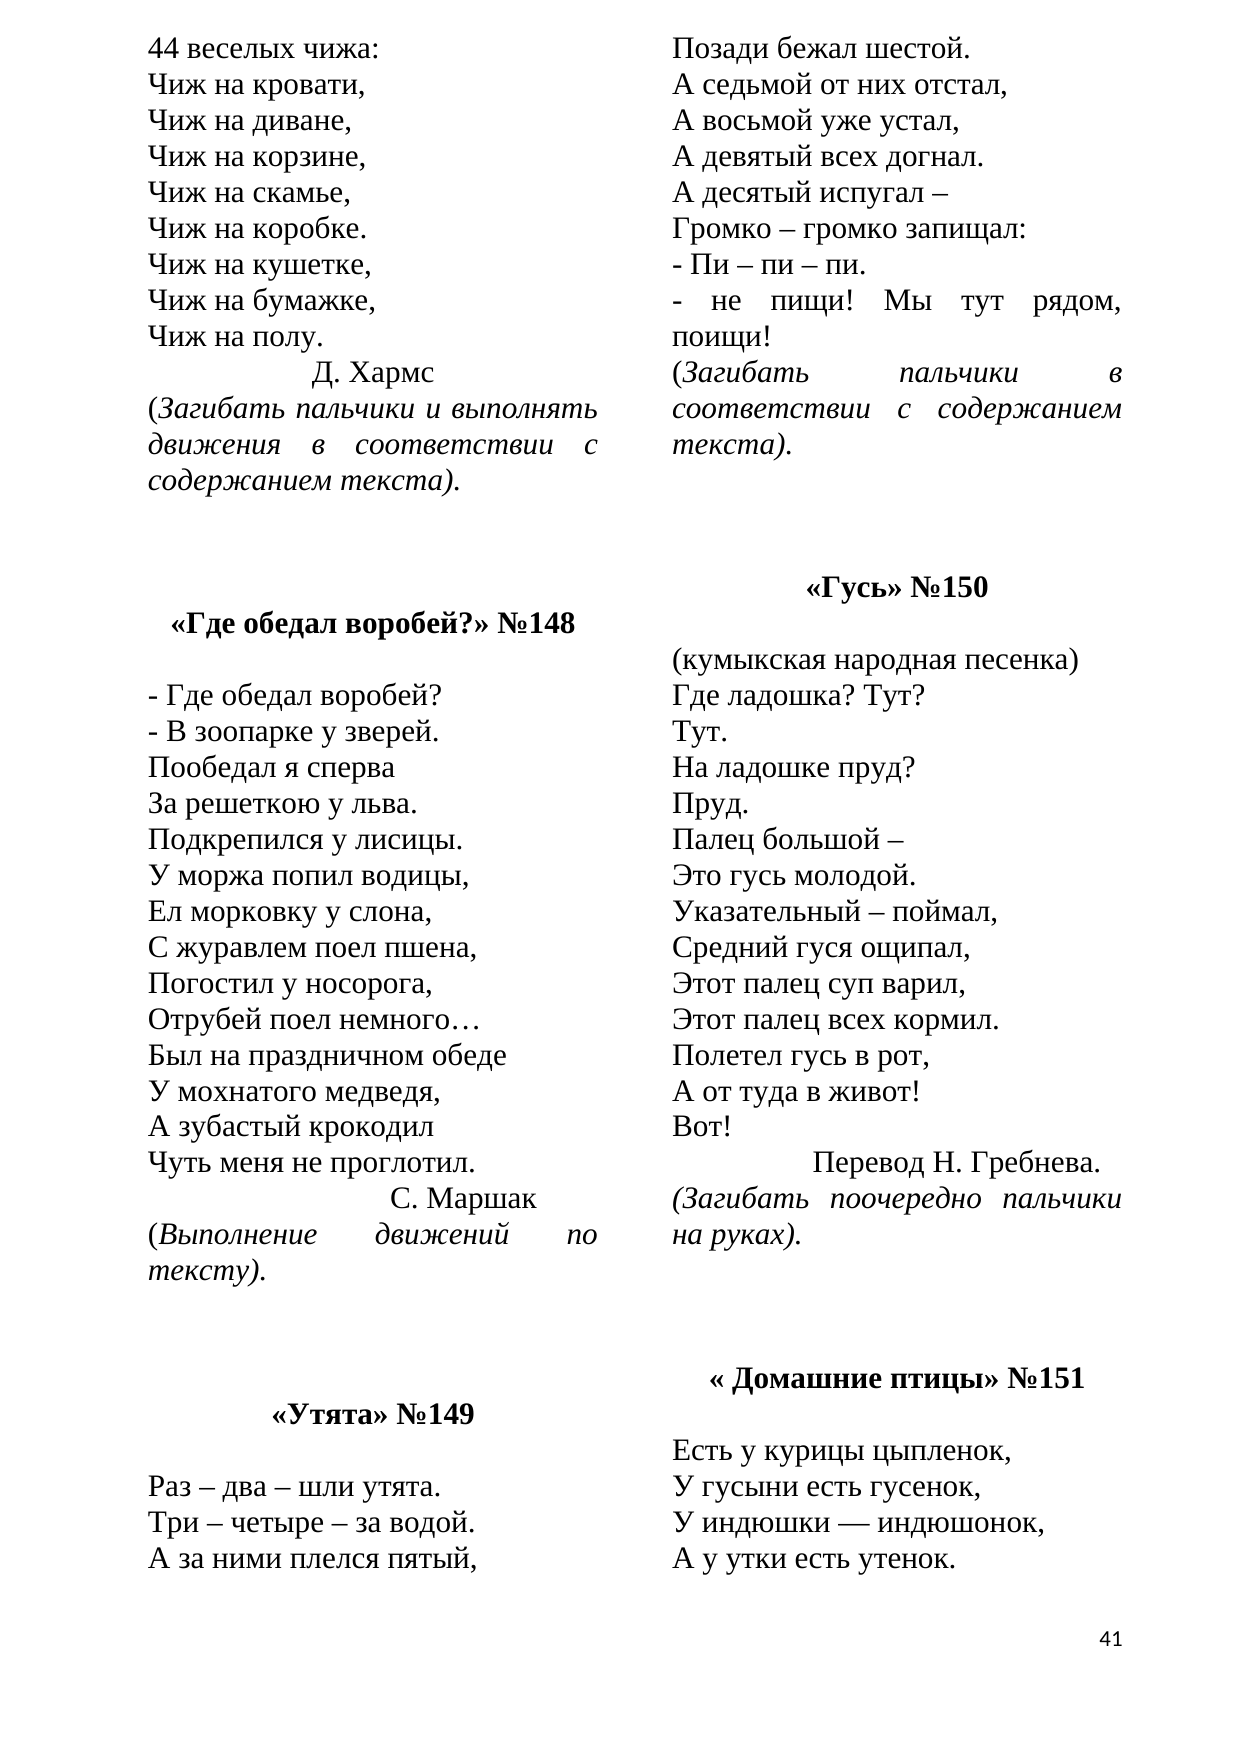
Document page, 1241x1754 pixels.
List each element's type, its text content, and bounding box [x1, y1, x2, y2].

text Три – четыре – за водой. [148, 1503, 598, 1539]
text - В зоопарке у зверей. [148, 712, 598, 748]
text А десятый испугал – [672, 173, 1122, 209]
text Чиж на бумажке, [148, 281, 598, 317]
text Перевод Н. Гребнева. [672, 1144, 1122, 1179]
text Чиж на скамье, [148, 173, 598, 209]
text Раз – два – шли утята. [148, 1467, 598, 1503]
text С. Маршак [148, 1179, 598, 1216]
text Чуть меня не проглотил. [148, 1144, 598, 1179]
text « Домашние птицы» №151 [672, 1359, 1122, 1395]
text Пруд. [672, 784, 1122, 820]
text (Загибать пальчики в соответствии с содержанием текста). [672, 353, 1122, 461]
text Где ладошка? Тут? [672, 676, 1122, 712]
text Чиж на диване, [148, 101, 598, 137]
text Указательный – поймал, [672, 892, 1122, 928]
text Это гусь молодой. [672, 856, 1122, 892]
text Средний гуся ощипал, [672, 928, 1122, 964]
text А седьмой от них отстал, [672, 66, 1122, 101]
text Этот палец суп варил, [672, 964, 1122, 1000]
text У мохнатого медведя, [148, 1072, 598, 1108]
text «Утята» №149 [148, 1395, 598, 1431]
text А восьмой уже устал, [672, 101, 1122, 137]
text У моржа попил водицы, [148, 856, 598, 892]
text Был на праздничном обеде [148, 1036, 598, 1072]
text А зубастый крокодил [148, 1108, 598, 1144]
text А от туда в живот! [672, 1072, 1122, 1108]
text На ладошке пруд? [672, 748, 1122, 784]
text Подкрепился у лисицы. [148, 820, 598, 856]
text Погостил у носорога, [148, 964, 598, 1000]
text Чиж на кушетке, [148, 245, 598, 281]
text (кумыкская народная песенка) [672, 641, 1122, 676]
text Пообедал я сперва [148, 748, 598, 784]
text - Пи – пи – пи. [672, 245, 1122, 281]
text Д. Хармс [148, 353, 598, 389]
text (Загибать поочередно пальчики на руках). [672, 1179, 1122, 1251]
text Чиж на коробке. [148, 209, 598, 245]
text А за ними плелся пятый, [148, 1539, 598, 1575]
text Вот! [672, 1108, 1122, 1144]
text «Гусь» №150 [672, 569, 1122, 604]
text Этот палец всех кормил. [672, 1000, 1122, 1036]
text Палец большой – [672, 820, 1122, 856]
text «Где обедал воробей?» №148 [148, 604, 598, 641]
text Позади бежал шестой. [672, 29, 1122, 66]
text Чиж на полу. [148, 317, 598, 353]
text А девятый всех догнал. [672, 137, 1122, 173]
text Тут. [672, 712, 1122, 748]
text Ел морковку у слона, [148, 892, 598, 928]
text У гусыни есть гусенок, [672, 1467, 1122, 1503]
text За решеткою у льва. [148, 784, 598, 820]
text 44 веселых чижа: [148, 29, 598, 66]
text (Загибать пальчики и выполнять движения в соответствии с содержанием текста). [148, 389, 598, 497]
text Отрубей поел немного… [148, 1000, 598, 1036]
text (Выполнение движений по тексту). [148, 1216, 598, 1287]
text - Где обедал воробей? [148, 676, 598, 712]
text Есть у курицы цыпленок, [672, 1431, 1122, 1467]
text - не пищи! Мы тут рядом, поищи! [672, 281, 1122, 353]
text А у утки есть утенок. [672, 1539, 1122, 1575]
text У индюшки — индюшонок, [672, 1503, 1122, 1539]
text Громко – громко запищал: [672, 209, 1122, 245]
text Чиж на корзине, [148, 137, 598, 173]
text С журавлем поел пшена, [148, 928, 598, 964]
text Чиж на кровати, [148, 66, 598, 101]
text Полетел гусь в рот, [672, 1036, 1122, 1072]
